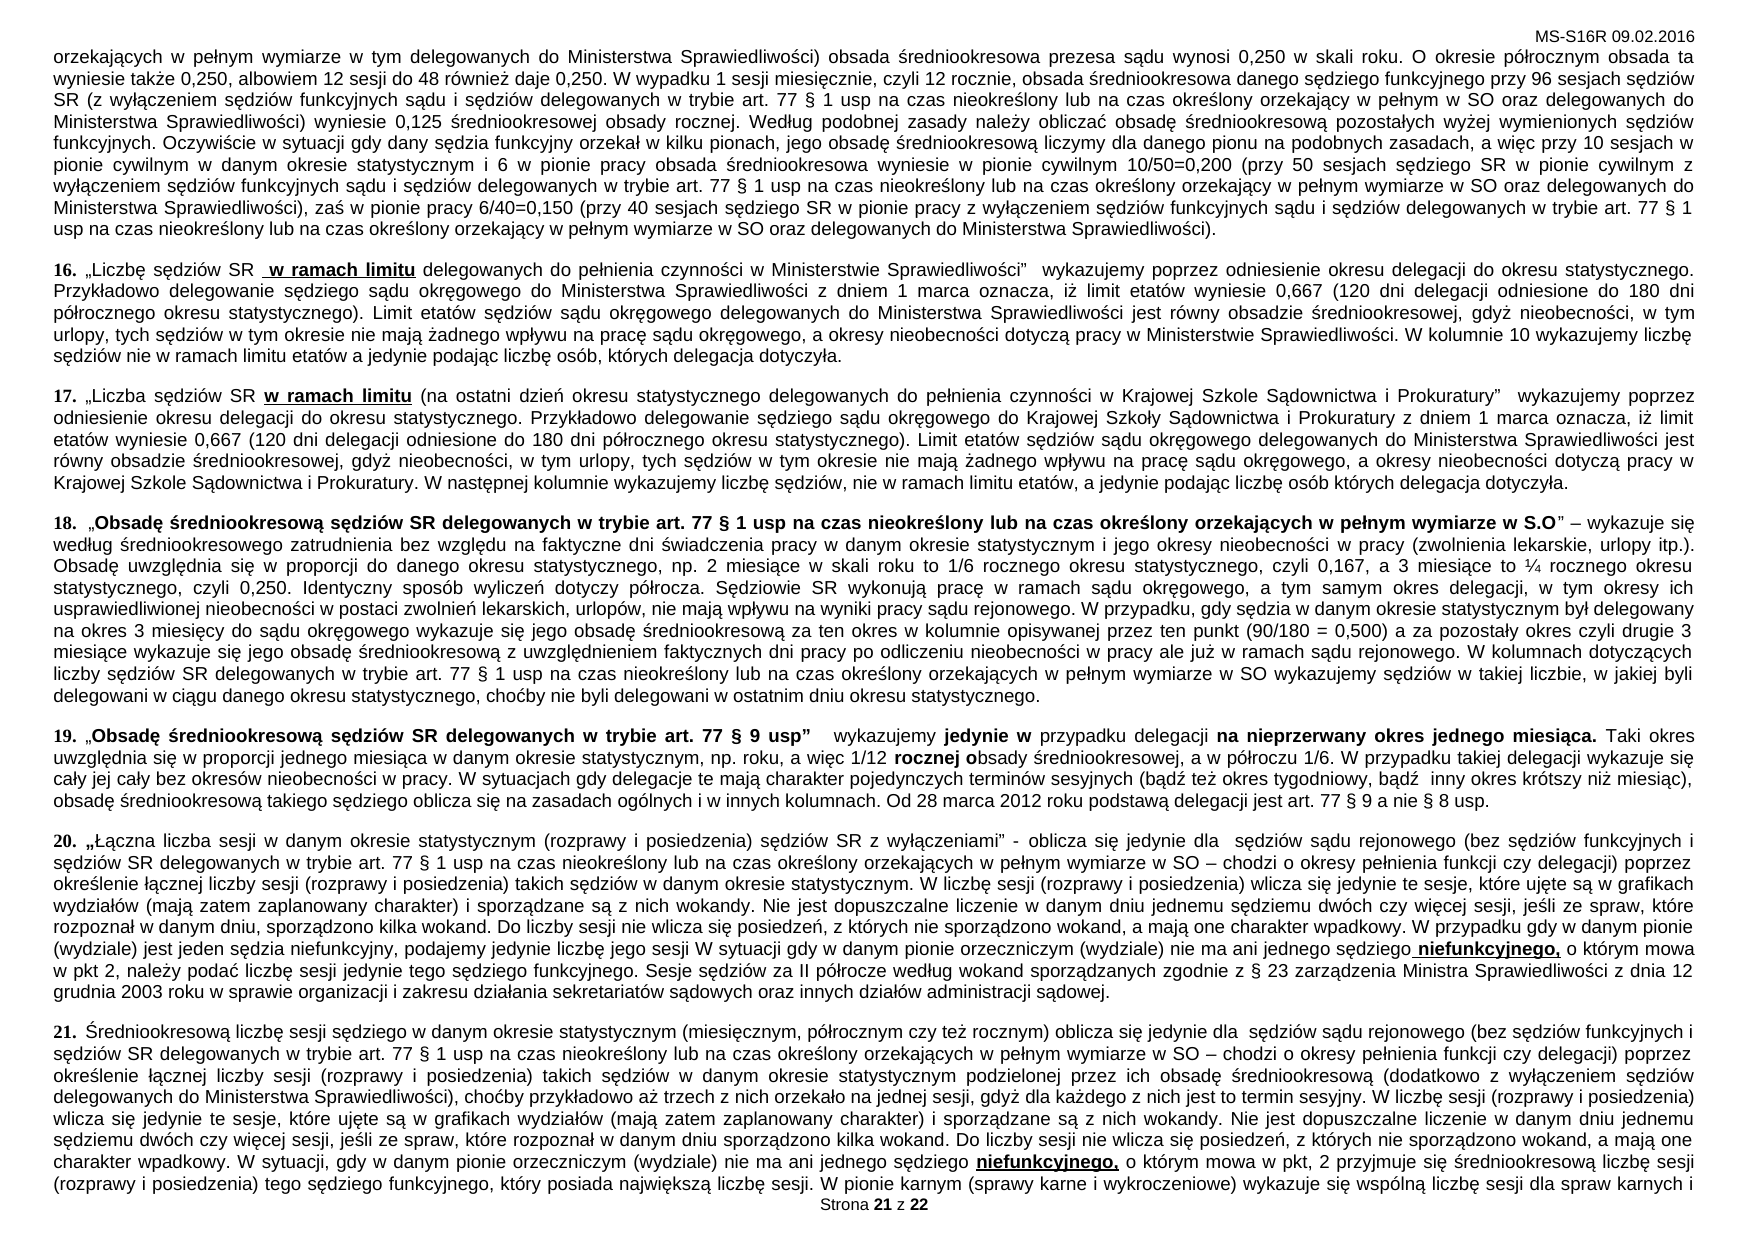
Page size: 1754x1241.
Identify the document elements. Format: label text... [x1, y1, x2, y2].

list „Liczba sędziów SR w ramach limitu (na ostatni dzień okresu statystycznego delegowanych do pełnienia czynności w Krajowej Szkole Sądownictwa i Prokuratury” wykazujemy poprzez odniesienie okresu delegacji do okresu statystycznego. Przykładowo delegowanie sędziego sądu okręgowego do Krajowej Szkoły Sądownictwa i Prokuratury z dniem 1 marca oznacza, iż limit etatów wyniesie 0,667 (120 dni delegacji odniesione do 180 dni półrocznego okresu statystycznego). Limit etatów sędziów sądu okręgowego delegowanych do Ministerstwa Sprawiedliwości jest równy obsadzie średniookresowej, gdyż nieobecności, w tym urlopy, tych sędziów w tym okresie nie mają żadnego wpływu na pracę sądu okręgowego, a okresy nieobecności dotyczą pracy w Krajowej Szkole Sądownictwa i Prokuratury. W następnej kolumnie wykazujemy liczbę sędziów, nie w ramach limitu etatów, a jedynie podając liczbę osób których delegacja dotyczyła. [53, 385, 1695, 493]
list „Obsadę średniookresową sędziów SR delegowanych w trybie art. 77 § 9 usp” wykazujemy jedynie w przypadku delegacji na nieprzerwany okres jednego miesiąca. Taki okres uwzględnia się w proporcji jednego miesiąca w danym okresie statystycznym, np. roku, a więc 1/12 rocznej obsady średniookresowej, a w półroczu 1/6. W przypadku takiej delegacji wykazuje się cały jej cały bez okresów nieobecności w pracy. W sytuacjach gdy delegacje te mają charakter pojedynczych terminów sesyjnych (bądź też okres tygodniowy, bądź inny okres krótszy niż miesiąc), obsadę średniookresową takiego sędziego oblicza się na zasadach ogólnych i w innych kolumnach. Od 28 marca 2012 roku podstawą delegacji jest art. 77 § nie § 8 usp. [53, 725, 1695, 811]
list „Obsadę średniookresową sędziów SR delegowanych w trybie art. 77 § 1 usp na czas nieokreślony lub na czas określony orzekających w pełnym wymiarze w S.O” – wykazuje się według średniookresowego zatrudnienia bez względu na faktyczne dni świadczenia pracy w danym okresie statystycznym i jego okresy nieobecności w pracy (zwolnienia lekarskie, urlopy itp.). Obsadę uwzględnia się w proporcji do danego okresu statystycznego, np. 2 miesiące w skali roku to 1/6 rocznego okresu statystycznego, czyli 0,167, a 3 miesiące to ¼ rocznego okresu statystycznego, czyli 0,250. Identyczny sposób wyliczeń dotyczy półrocza. Sędziowie SR wykonują pracę w ramach sądu okręgowego, a tym samym okres delegacji, w tym okresy ich usprawiedliwionej nieobecności w postaci zwolnień lekarskich, urlopów, nie mają wpływu na wyniki pracy sądu rejonowego. W przypadku, gdy sędzia w danym okresie statystycznym był delegowany na okres 3 miesięcy do sądu okręgowego wykazuje się jego obsadę średniookresową za ten okres w kolumnie opisywanej przez ten punkt (90/180 = 0,500) a za pozostały okres czyli drugie 3 miesiące wykazuje się jego obsadę średniookresową z uwzględnieniem faktycznych dni pracy po odliczeniu nieobecności w pracy ale już w ramach sądu rejonowego. W kolumnach dotyczących liczby sędziów SR delegowanych w trybie art. 77 § 1 usp na czas nieokreślony lub na czas określony orzekających w pełnym wymiarze w SO wykazujemy sędziów w takiej liczbie, w jakiej byli delegowani w ciągu danego okresu statystycznego, choćby nie byli delegowani w ostatnim dniu okresu statystycznego. [53, 512, 1695, 706]
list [53, 1021, 1695, 1194]
list „Liczbę sędziów SR w ramach limitu delegowanych do pełnienia czynności w Ministerstwie Sprawiedliwości” wykazujemy poprzez odniesienie okresu delegacji do okresu statystycznego. Przykładowo delegowanie sędziego sądu okręgowego do Ministerstwa Sprawiedliwości z dniem 1 marca oznacza, iż limit etatów wyniesie 0,667 (120 dni delegacji odniesione do 180 dni półrocznego okresu statystycznego). Limit etatów sędziów sądu okręgowego delegowanych do Ministerstwa Sprawiedliwości jest równy obsadzie średniookresowej, gdyż nieobecności, w tym urlopy, tych sędziów w tym okresie nie mają żadnego wpływu na pracę sądu okręgowego, a okresy nieobecności dotyczą pracy w Ministerstwie Sprawiedliwości. W kolumnie 10 wykazujemy liczbę sędziów nie w ramach limitu etatów a jedynie podając liczbę osób, których delegacja dotyczyła. [53, 258, 1695, 366]
list „Łączna liczba sesji w danym okresie statystycznym (rozprawy i posiedzenia) sędziów SR z wyłączeniami” - oblicza się jedynie dla sędziów sądu rejonowego (bez sędziów funkcyjnych i sędziów SR delegowanych w trybie art. 77 § 1 usp na czas nieokreślony lub na czas określony orzekających w pełnym wymiarze w SO – chodzi o okresy pełnienia funkcji czy delegacji) poprzez określenie łącznej liczby sesji (rozprawy i posiedzenia) takich sędziów w danym okresie statystycznym. W liczbę sesji (rozprawy i posiedzenia) wlicza się jedynie te sesje, które ujęte są w grafikach wydziałów (mają zatem zaplanowany charakter) i sporządzane są z nich wokandy. Nie jest dopuszczalne liczenie w danym dniu jednemu sędziemu dwóch czy więcej sesji, jeśli ze spraw, które rozpoznał w danym dniu, sporządzono kilka wokand. Do liczby sesji nie wlicza się posiedzeń, z których nie sporządzono wokand, a mają one charakter wpadkowy. W przypadku gdy w danym pionie (wydziale) jest jeden sędzia niefunkcyjny, podajemy jedynie liczbę jego sesji W sytuacji gdy w danym pionie orzeczniczym (wydziale) nie ma ani jednego sędziego niefunkcyjnego, o którym mowa w pkt 2, należy podać liczbę sesji jedynie tego sędziego funkcyjnego. Sesje sędziów za II półrocze według wokand sporządzanych zgodnie z § 23 zarządzenia Ministra Sprawiedliwości z dnia 12 grudnia 2003 roku w sprawie organizacji i zakresu działania sekretariatów sądowych oraz innych działów administracji sądowej. [53, 830, 1695, 1002]
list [53, 46, 1695, 240]
